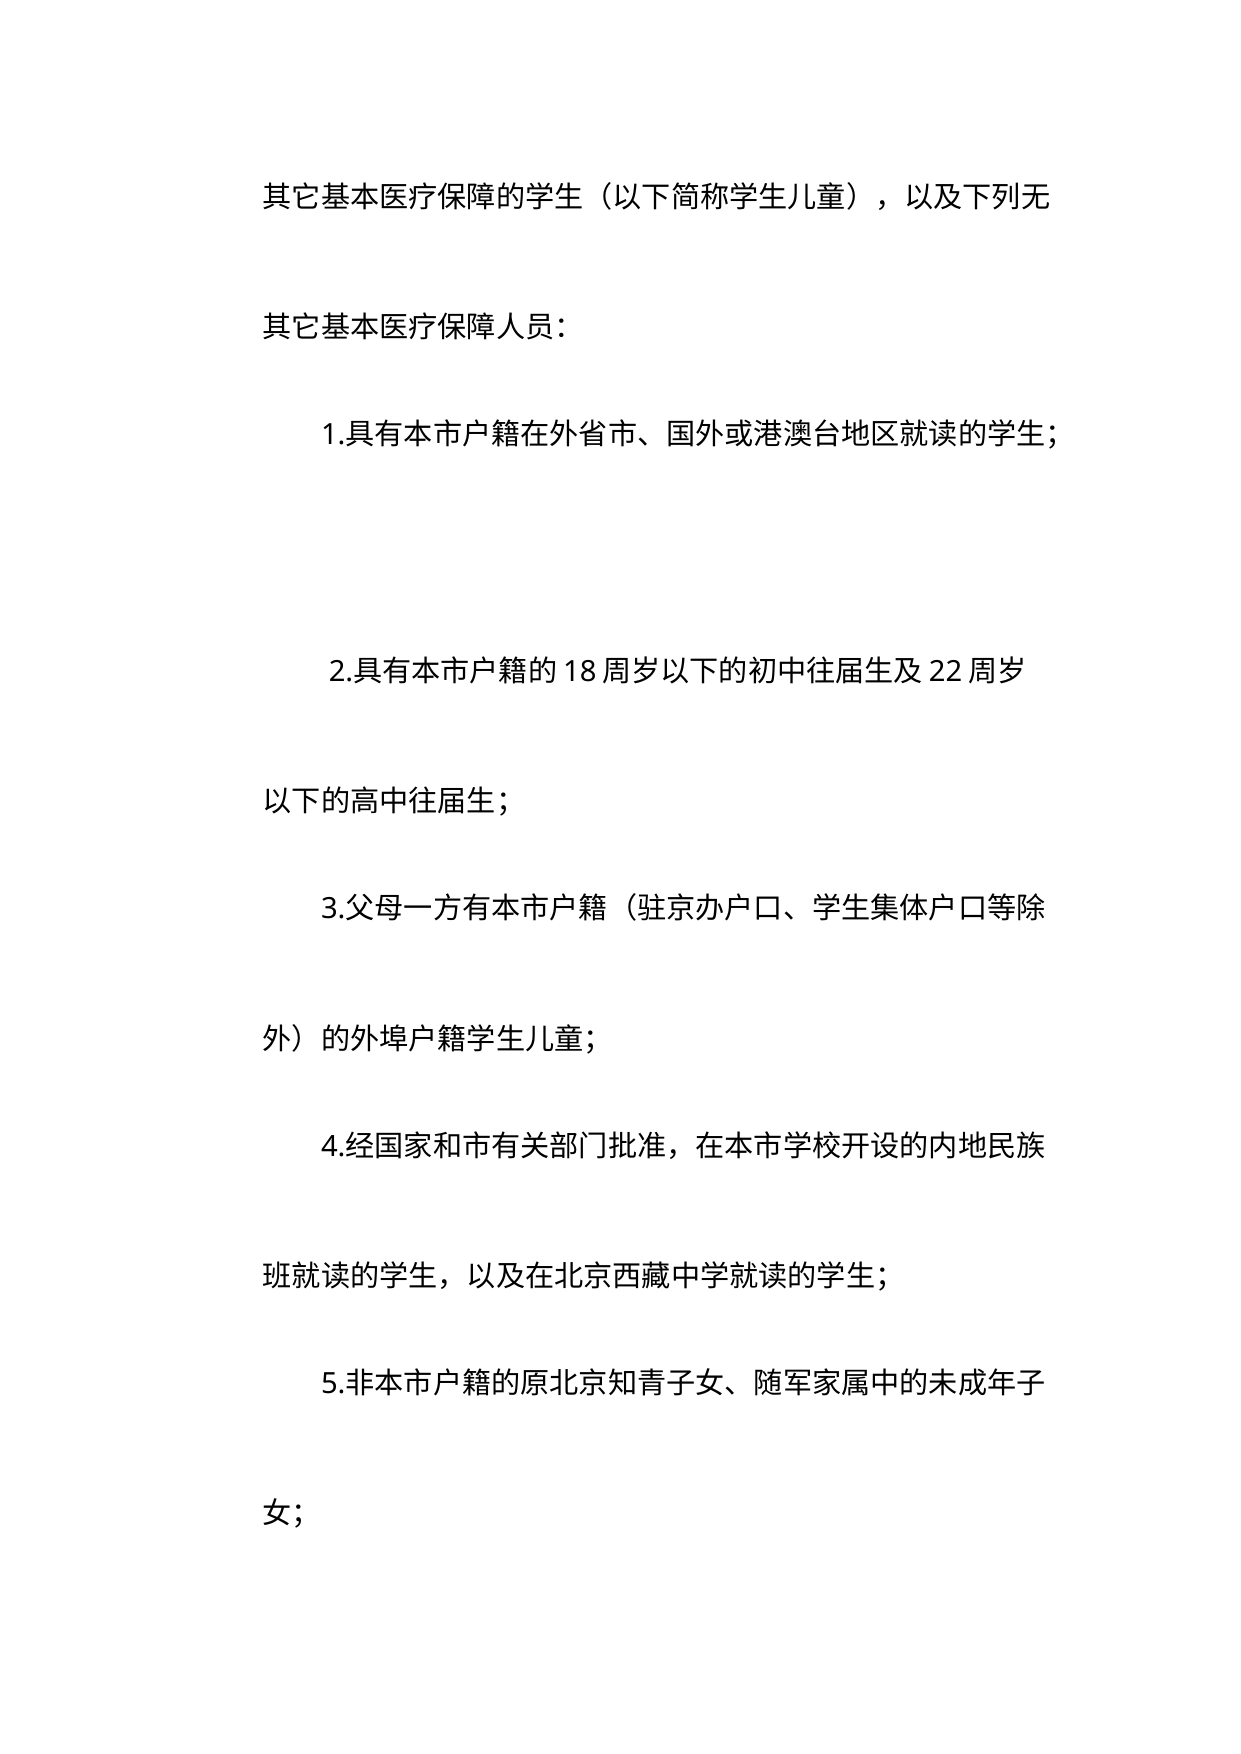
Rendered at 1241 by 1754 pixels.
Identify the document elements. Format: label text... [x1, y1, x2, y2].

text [262, 162, 1053, 357]
text 4.经国家和市有关部门批准，在本市学校开设的内地民族班就读的学生，以及在北京西藏中学就读的学生； [262, 1111, 1053, 1306]
text 2.具有本市户籍的18周岁以下的初中往届生及22周岁以下的高中往届生； [262, 637, 1053, 832]
text 3.父母一方有本市户籍（驻京办户口、学生集体户口等除外）的外埠户籍学生儿童； [262, 874, 1053, 1069]
text 5.非本市户籍的原北京知青子女、随军家属中的未成年子女； [262, 1348, 1053, 1543]
text 1.具有本市户籍在外省市、国外或港澳台地区就读的学生； [262, 399, 1053, 594]
